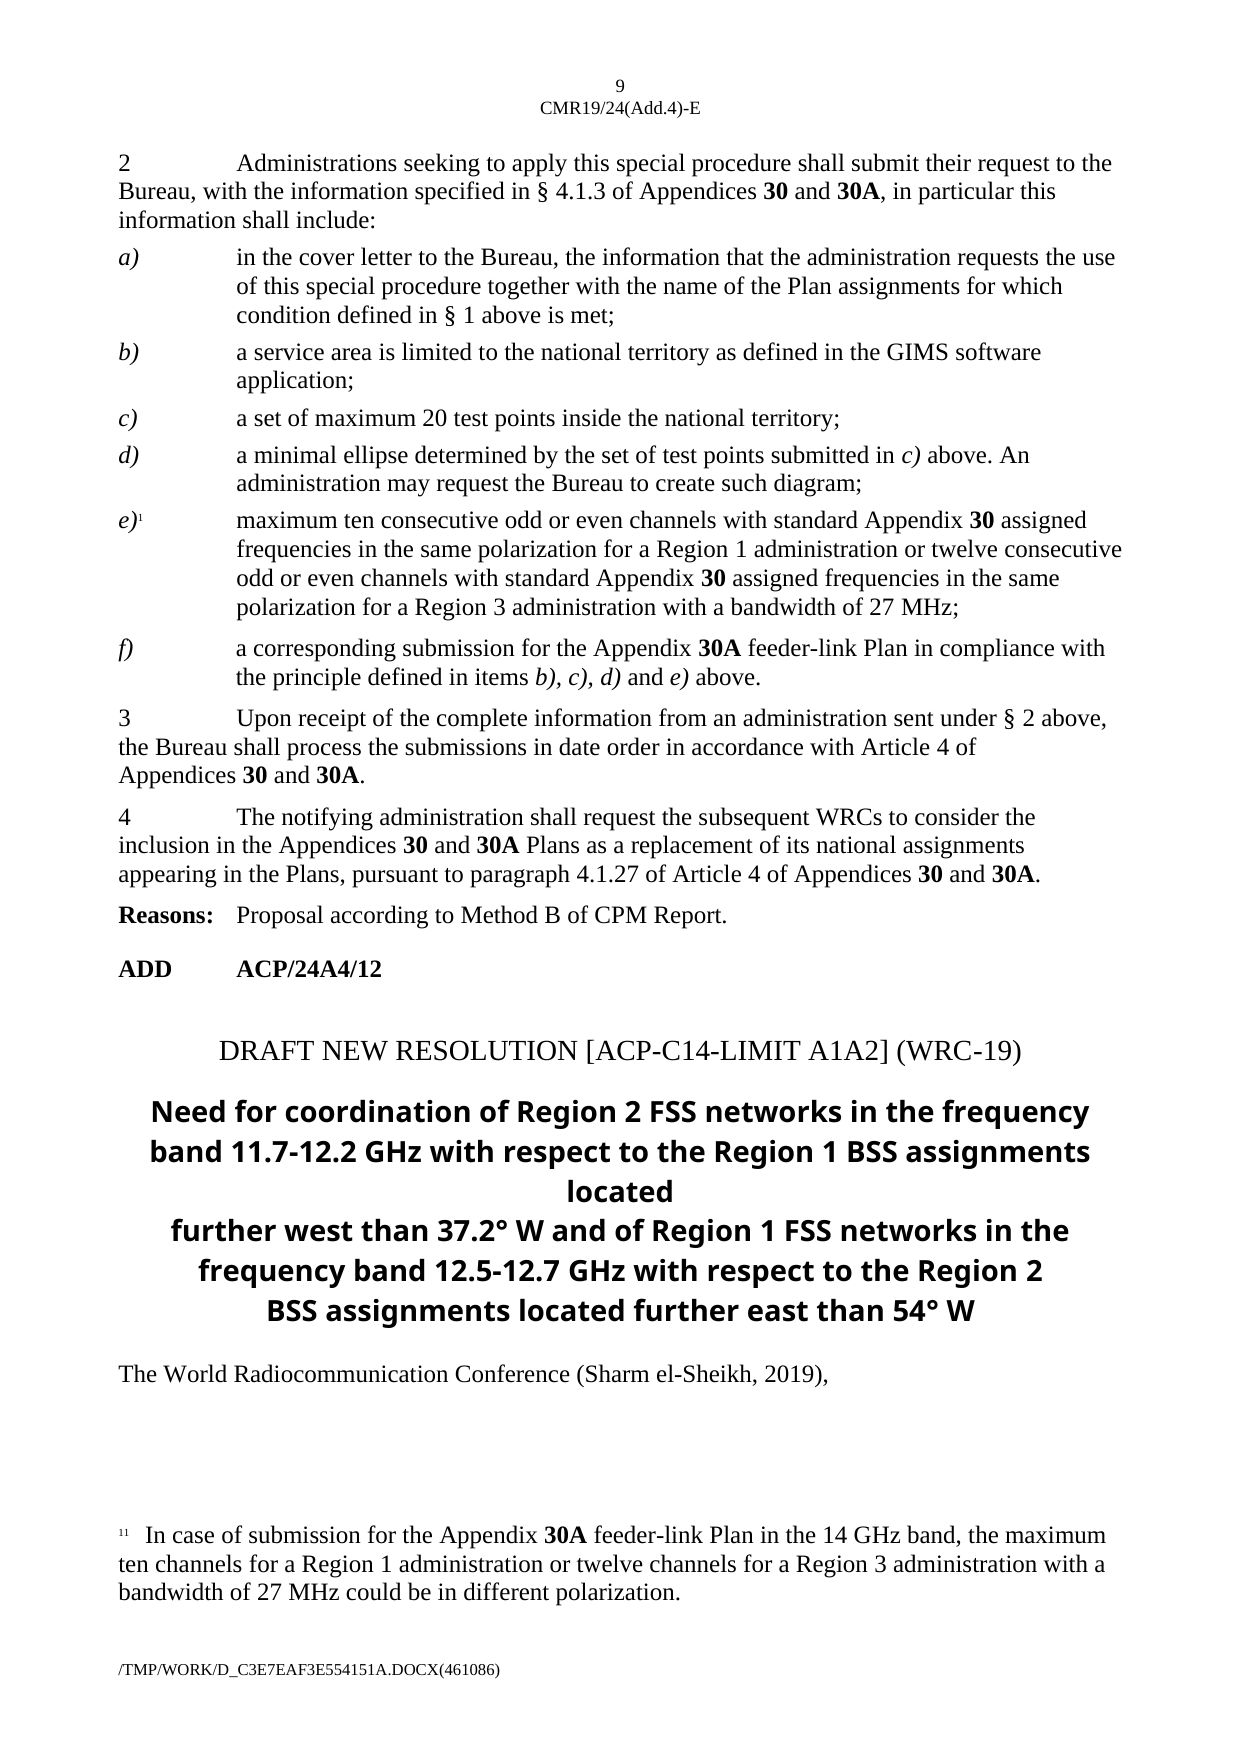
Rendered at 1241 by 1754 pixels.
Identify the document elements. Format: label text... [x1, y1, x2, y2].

text d) a minimal ellipse determined by the set of test points submitted in c) above. An administration may request the Bureau to create such diagram; [118, 440, 1122, 497]
text b) a service area is limited to the national territory as defined in the GIMS software application; [118, 337, 1122, 394]
text a) in the cover letter to the Bureau, the information that the administration requests the use of this special procedure together with the name of the Plan assignments for which condition defined in § 1 above is met; [118, 242, 1122, 328]
text c) a set of maximum 20 test points inside the national territory; [118, 403, 1122, 431]
text 2 Administrations seeking to apply this special procedure shall submit their request to the Bureau, with the information specified in § 4.1.3 of Appendices 30 and 30A, in particular this information shall include: [118, 148, 1122, 234]
text f) a corresponding submission for the Appendix 30A feeder-link Plan in compliance with the principle defined in items b), c), d) and e) above. [118, 633, 1122, 691]
text 4 The notifying administration shall request the subsequent WRCs to consider the inclusion in the Appendices 30 and 30A Plans as a replacement of its national assignments appearing in the Plans, pursuant to paragraph 4.1.27 of Article 4 of Appendices 30 and 30A. [118, 802, 1122, 888]
title The World Radiocommunication Conference (Sharm el-Sheikh, 2019), [118, 1359, 1122, 1388]
text Reasons: Proposal according to Method B of CPM Report. [118, 901, 1122, 929]
text 3 Upon receipt of the complete information from an administration sent under § 2 above, the Bureau shall process the submissions in date order in accordance with Article 4 of Appendices 30 and 30A. [118, 703, 1122, 789]
text DRAFT NEW RESOLUTION [ACP-C14-LIMIT A1A2] (WRC-19) [118, 1033, 1122, 1067]
text ADD ACP/24A4/12#49983 [118, 954, 1122, 983]
text e)1 maximum ten consecutive odd or even channels with standard Appendix 30 assigned frequencies in the same polarization for a Region 1 administration or twelve consecutive odd or even channels with standard Appendix 30 assigned frequencies in the same polarization for a Region 3 administration with a bandwidth of 27 MHz; [118, 506, 1122, 621]
title Need for coordination of Region 2 FSS networks in the frequency band 11.7-12.2 GHz with respect to the Region 1 BSS assignments located further west than 37.2° W and of Region 1 FSS networks in the frequency band 12.5-12.7 GHz with respect to the Region 2 BSS assignments located further east than 54° W [118, 1092, 1122, 1330]
